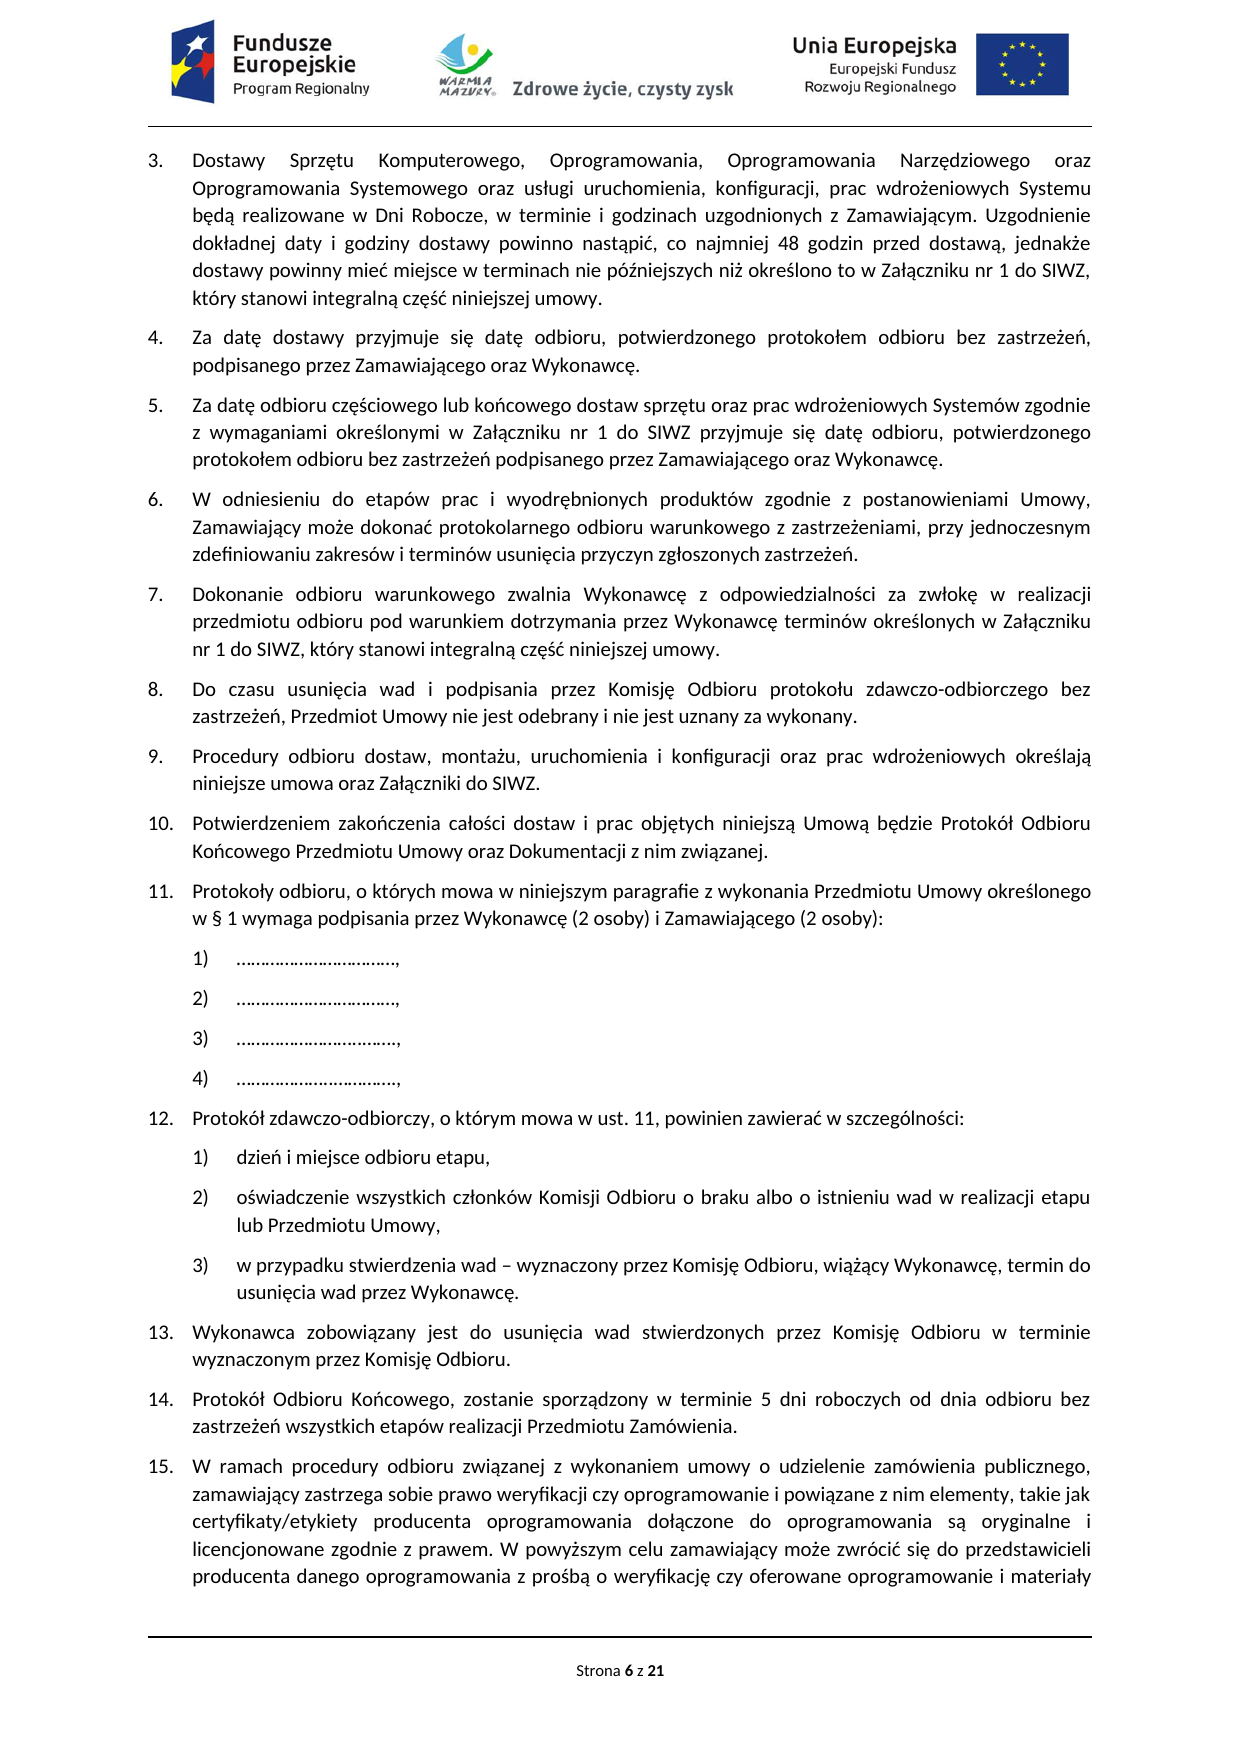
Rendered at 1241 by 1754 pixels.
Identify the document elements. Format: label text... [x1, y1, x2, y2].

text 3) ……………………..……., [192, 1025, 1092, 1050]
text 2) oświadczenie wszystkich członków Komisji Odbioru o braku albo o istnieniu wad w realizacji etapu lub Przedmiotu Umowy, [192, 1184, 1092, 1237]
picture [151, 0, 1089, 124]
text 2) ……………………………, [192, 985, 1092, 1010]
list Dostawy Sprzętu Komputerowego, Oprogramowania, Oprogramowania Narzędziowego oraz Oprogramowania Systemowego oraz usługi uruchomienia, konfiguracji, prac wdrożeniowych Systemu będą realizowane w Dni Robocze, w terminie i godzinach uzgodnionych z Zamawiającym. Uzgodnienie dokładnej daty i godziny dostawy powinno nastąpić, co najmniej 48 godzin przed dostawą, jednakże dostawy powinny mieć miejsce w terminach nie późniejszych niż określono to w Załączniku nr 1 do SIWZ, który stanowi integralną część niniejszej umowy. [148, 148, 1092, 310]
text 1) dzień i miejsce odbioru etapu, [192, 1144, 1092, 1170]
list Potwierdzeniem zakończenia całości dostaw i prac objętych niniejszą Umową będzie Protokół Odbioru Końcowego Przedmiotu Umowy oraz Dokumentacji z nim związanej. [148, 811, 1092, 863]
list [148, 1454, 1092, 1589]
list Protokoły odbioru, o których mowa w niniejszym paragrafie z wykonania Przedmiotu Umowy określonego w § 1 wymaga podpisania przez Wykonawcę (2 osoby) i Zamawiającego (2 osoby): [148, 878, 1092, 931]
text 3) w przypadku stwierdzenia wad – wyznaczony przez Komisję Odbioru, wiążący Wykonawcę, termin do usunięcia wad przez Wykonawcę. [192, 1252, 1092, 1304]
list Protokół zdawczo-odbiorczy, o którym mowa w ust. 11, powinien zawierać w szczególności: [148, 1105, 1092, 1130]
list Procedury odbioru dostaw, montażu, uruchomienia i konfiguracji oraz prac wdrożeniowych określają niniejsze umowa oraz Załączniki do SIWZ. [148, 743, 1092, 796]
text 4) ………………..…………., [192, 1065, 1092, 1090]
text 1) ……………………………, [192, 945, 1092, 971]
list Protokół Odbioru Końcowego, zostanie sporządzony w terminie 5 dni roboczych od dnia odbioru bez zastrzeżeń wszystkich etapów realizacji Przedmiotu Zamówienia. [148, 1386, 1092, 1439]
list Za datę dostawy przyjmuje się datę odbioru, potwierdzonego protokołem odbioru bez zastrzeżeń, podpisanego przez Zamawiającego oraz Wykonawcę. [148, 324, 1092, 377]
list Dokonanie odbioru warunkowego zwalnia Wykonawcę z odpowiedzialności za zwłokę w realizacji przedmiotu odbioru pod warunkiem dotrzymania przez Wykonawcę terminów określonych w Załączniku nr 1 do SIWZ, który stanowi integralną część niniejszej umowy. [148, 581, 1092, 661]
list Do czasu usunięcia wad i podpisania przez Komisję Odbioru protokołu zdawczo-odbiorczego bez zastrzeżeń, Przedmiot Umowy nie jest odebrany i nie jest uznany za wykonany. [148, 676, 1092, 729]
list Za datę odbioru częściowego lub końcowego dostaw sprzętu oraz prac wdrożeniowych Systemów zgodnie z wymaganiami określonymi w Załączniku nr 1 do SIWZ przyjmuje się datę odbioru, potwierdzonego protokołem odbioru bez zastrzeżeń podpisanego przez Zamawiającego oraz Wykonawcę. [148, 392, 1092, 472]
list W odniesieniu do etapów prac i wyodrębnionych produktów zgodnie z postanowieniami Umowy, Zamawiający może dokonać protokolarnego odbioru warunkowego z zastrzeżeniami, przy jednoczesnym zdefiniowaniu zakresów i terminów usunięcia przyczyn zgłoszonych zastrzeżeń. [148, 487, 1092, 567]
list Wykonawca zobowiązany jest do usunięcia wad stwierdzonych przez Komisję Odbioru w terminie wyznaczonym przez Komisję Odbioru. [148, 1319, 1092, 1372]
